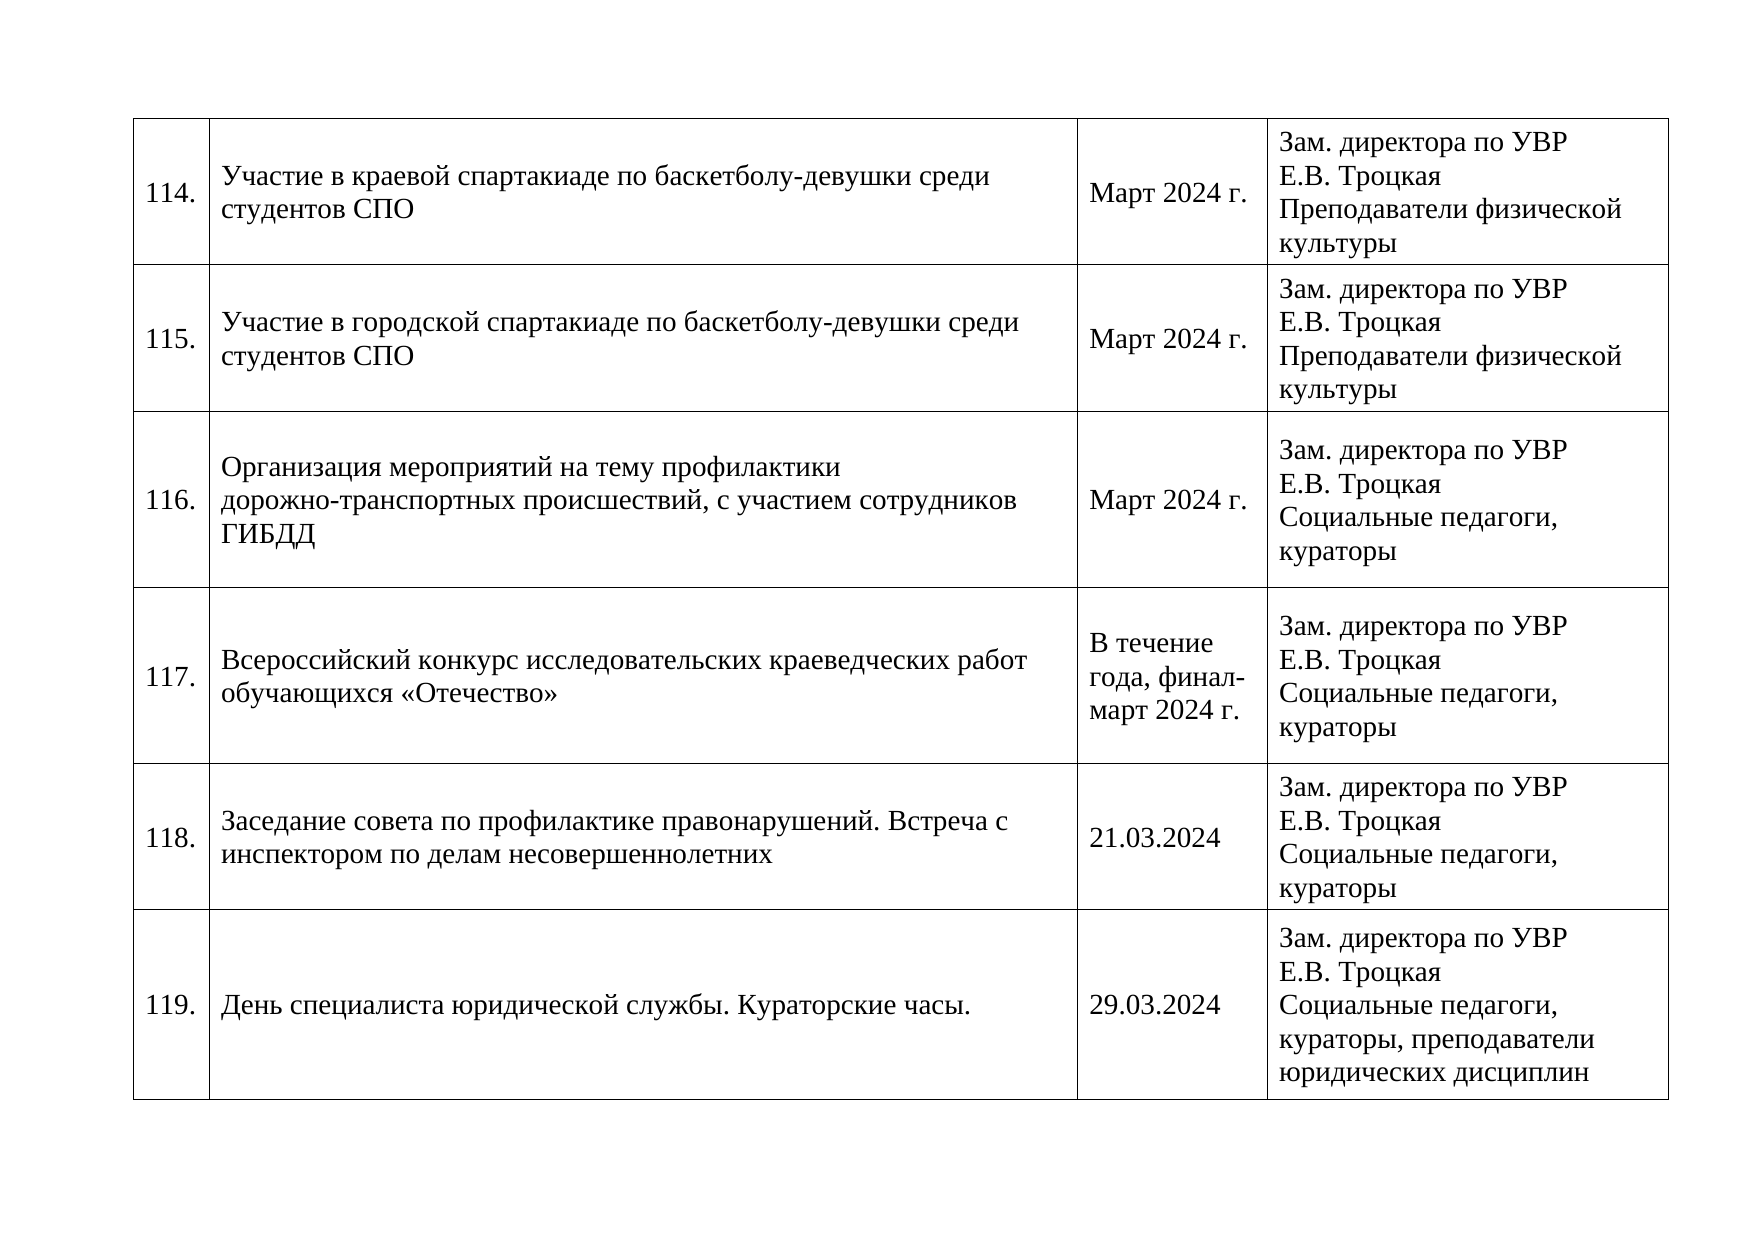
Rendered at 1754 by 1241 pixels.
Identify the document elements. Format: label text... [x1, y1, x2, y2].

table_cell Участие в краевой спартакиаде по баскетболу-девушки среди студентов СПО [210, 119, 1077, 264]
table_cell 115. [134, 265, 209, 411]
table_cell В течение года, финал-март 2024 г. [1078, 588, 1267, 763]
table_cell Зам. директора по УВР Е.В. Троцкая Преподаватели физической культуры [1268, 265, 1668, 411]
table_cell 119. [134, 910, 209, 1098]
table_cell Март 2024 г. [1078, 412, 1267, 587]
table_cell Март 2024 г. [1078, 265, 1267, 411]
table_cell Всероссийский конкурс исследовательских краеведческих работ обучающихся «Отечество» [210, 588, 1077, 763]
table_cell Зам. директора по УВР Е.В. Троцкая Социальные педагоги, кураторы [1268, 412, 1668, 587]
table_cell 114. [134, 119, 209, 264]
table_cell 117. [134, 588, 209, 763]
table_cell Участие в городской спартакиаде по баскетболу-девушки среди студентов СПО [210, 265, 1077, 411]
table_cell Зам. директора по УВР Е.В. Троцкая Преподаватели физической культуры [1268, 119, 1668, 264]
table_cell 116. [134, 412, 209, 587]
table_cell Заседание совета по профилактике правонарушений. Встреча с инспектором по делам несовершеннолетних [210, 764, 1077, 909]
table_cell 118. [134, 764, 209, 909]
table_cell День специалиста юридической службы. Кураторские часы. [210, 910, 1077, 1098]
table_cell Зам. директора по УВР Е.В. Троцкая Социальные педагоги, кураторы, преподаватели юридических дисциплин [1268, 910, 1668, 1098]
table_cell 29.03.2024 [1078, 910, 1267, 1098]
table_cell Зам. директора по УВР Е.В. Троцкая Социальные педагоги, кураторы [1268, 588, 1668, 763]
table_cell Зам. директора по УВР Е.В. Троцкая Социальные педагоги, кураторы [1268, 764, 1668, 909]
table_cell 21.03.2024 [1078, 764, 1267, 909]
table_cell Март 2024 г. [1078, 119, 1267, 264]
table_cell Организация мероприятий на тему профилактики дорожно-транспортных происшествий, с участием сотрудников ГИБДД [210, 412, 1077, 587]
